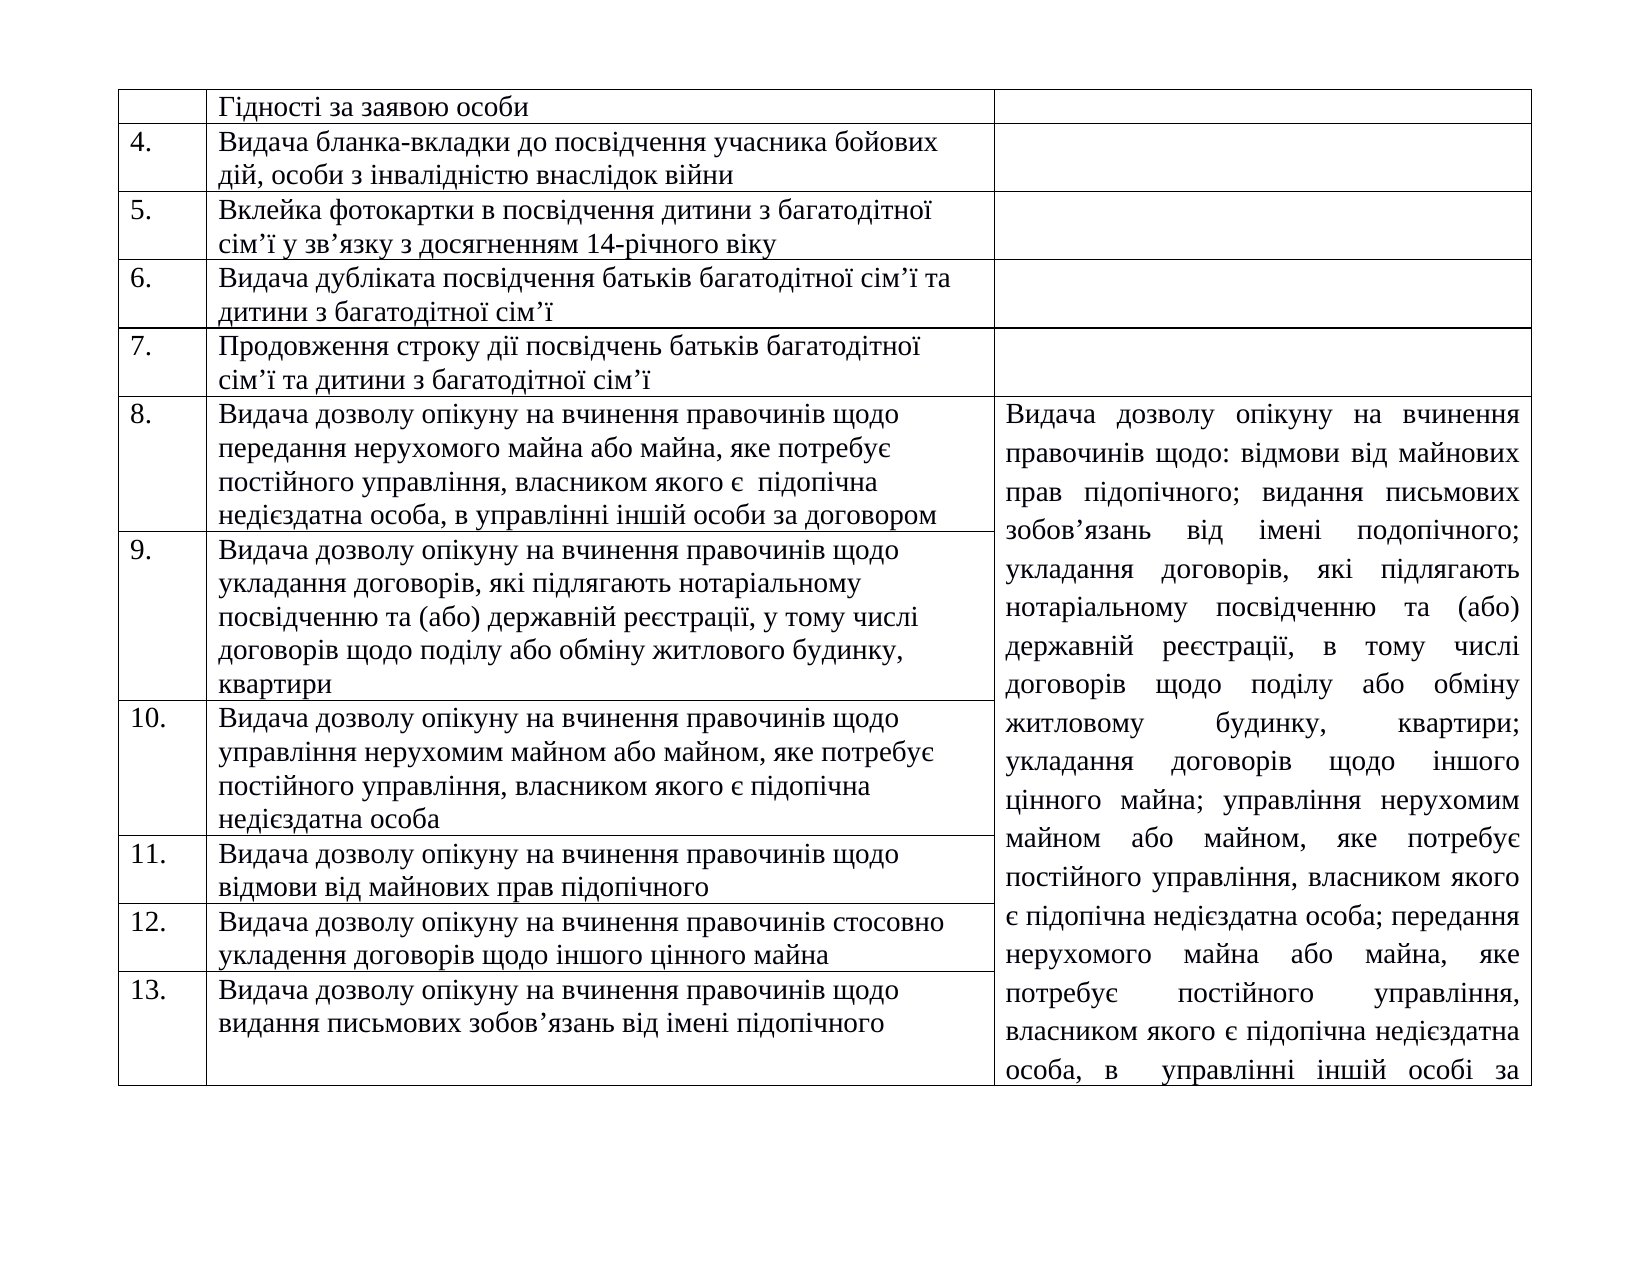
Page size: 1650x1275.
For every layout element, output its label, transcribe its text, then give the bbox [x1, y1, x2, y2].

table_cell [207, 90, 994, 123]
table_cell Видача дозволу опікуну на вчинення правочинів щодо відмови від майнових прав підопічного [207, 836, 994, 903]
table_cell Видача дозволу опікуну на вчинення правочинів стосовно укладення договорів щодо іншого цінного майна [207, 904, 994, 971]
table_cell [207, 972, 994, 1085]
table_cell Видача дубліката посвідчення батьків багатодітної сім’ї та дитини з багатодітної сім’ї [207, 260, 994, 327]
table_cell 13. [119, 972, 206, 1085]
table_cell 3. [119, 90, 206, 123]
table_cell 6. [119, 260, 206, 327]
table_cell Продовження строку дії посвідчень батьків багатодітної сім’ї та дитини з багатодітної сім’ї [207, 329, 994, 396]
table_cell 11. [119, 836, 206, 903]
table_cell 8. [119, 397, 206, 531]
table_cell 5. [119, 192, 206, 259]
table_cell 10. [119, 701, 206, 835]
table_cell Вклейка фотокартки в посвідчення дитини з багатодітної сім’ї у зв’язку з досягненням 14-річного віку [207, 192, 994, 259]
table_cell [995, 124, 1531, 191]
table_cell 4. [119, 124, 206, 191]
table_cell Видача дозволу опікуну на вчинення правочинів щодо: відмови від майнових прав підопічного; видання письмових зобов’язань від імені подопічного; укладання договорів, які підлягають нотаріальному посвідченню та (або) державній реєстрації, в тому числі договорів щодо поділу або обміну житловому будинку, квартири; укладання договорів щодо іншого цінного майна; управління нерухомим майном або майном, яке потребує постійного управління, власником якого є підопічна недієздатна особа; передання нерухомого майна або майна, яке потребує постійного управління, власником якого є підопічна недієздатна особа, в управлінні іншій особі за договором [995, 397, 1531, 1085]
table_cell [995, 90, 1531, 123]
table_cell [995, 260, 1531, 327]
table_cell Видача дозволу опікуну на вчинення правочинів щодо укладання договорів, які підлягають нотаріальному посвідченню та (або) державній реєстрації, у тому числі договорів щодо поділу або обміну житлового будинку, квартири [207, 532, 994, 699]
table_cell Видача дозволу опікуну на вчинення правочинів щодо передання нерухомого майна або майна, яке потребує постійного управління, власником якого є підопічна недієздатна особа, в управлінні іншій особи за договором [207, 397, 994, 531]
table_cell Видача бланка-вкладки до посвідчення учасника бойових дій, особи з інвалідністю внаслідок війни [207, 124, 994, 191]
table_cell [995, 192, 1531, 259]
table_cell 9. [119, 532, 206, 699]
table_cell [995, 329, 1531, 396]
table_cell Видача дозволу опікуну на вчинення правочинів щодо управління нерухомим майном або майном, яке потребує постійного управління, власником якого є підопічна недієздатна особа [207, 701, 994, 835]
table_cell 7. [119, 329, 206, 396]
table_cell 12. [119, 904, 206, 971]
